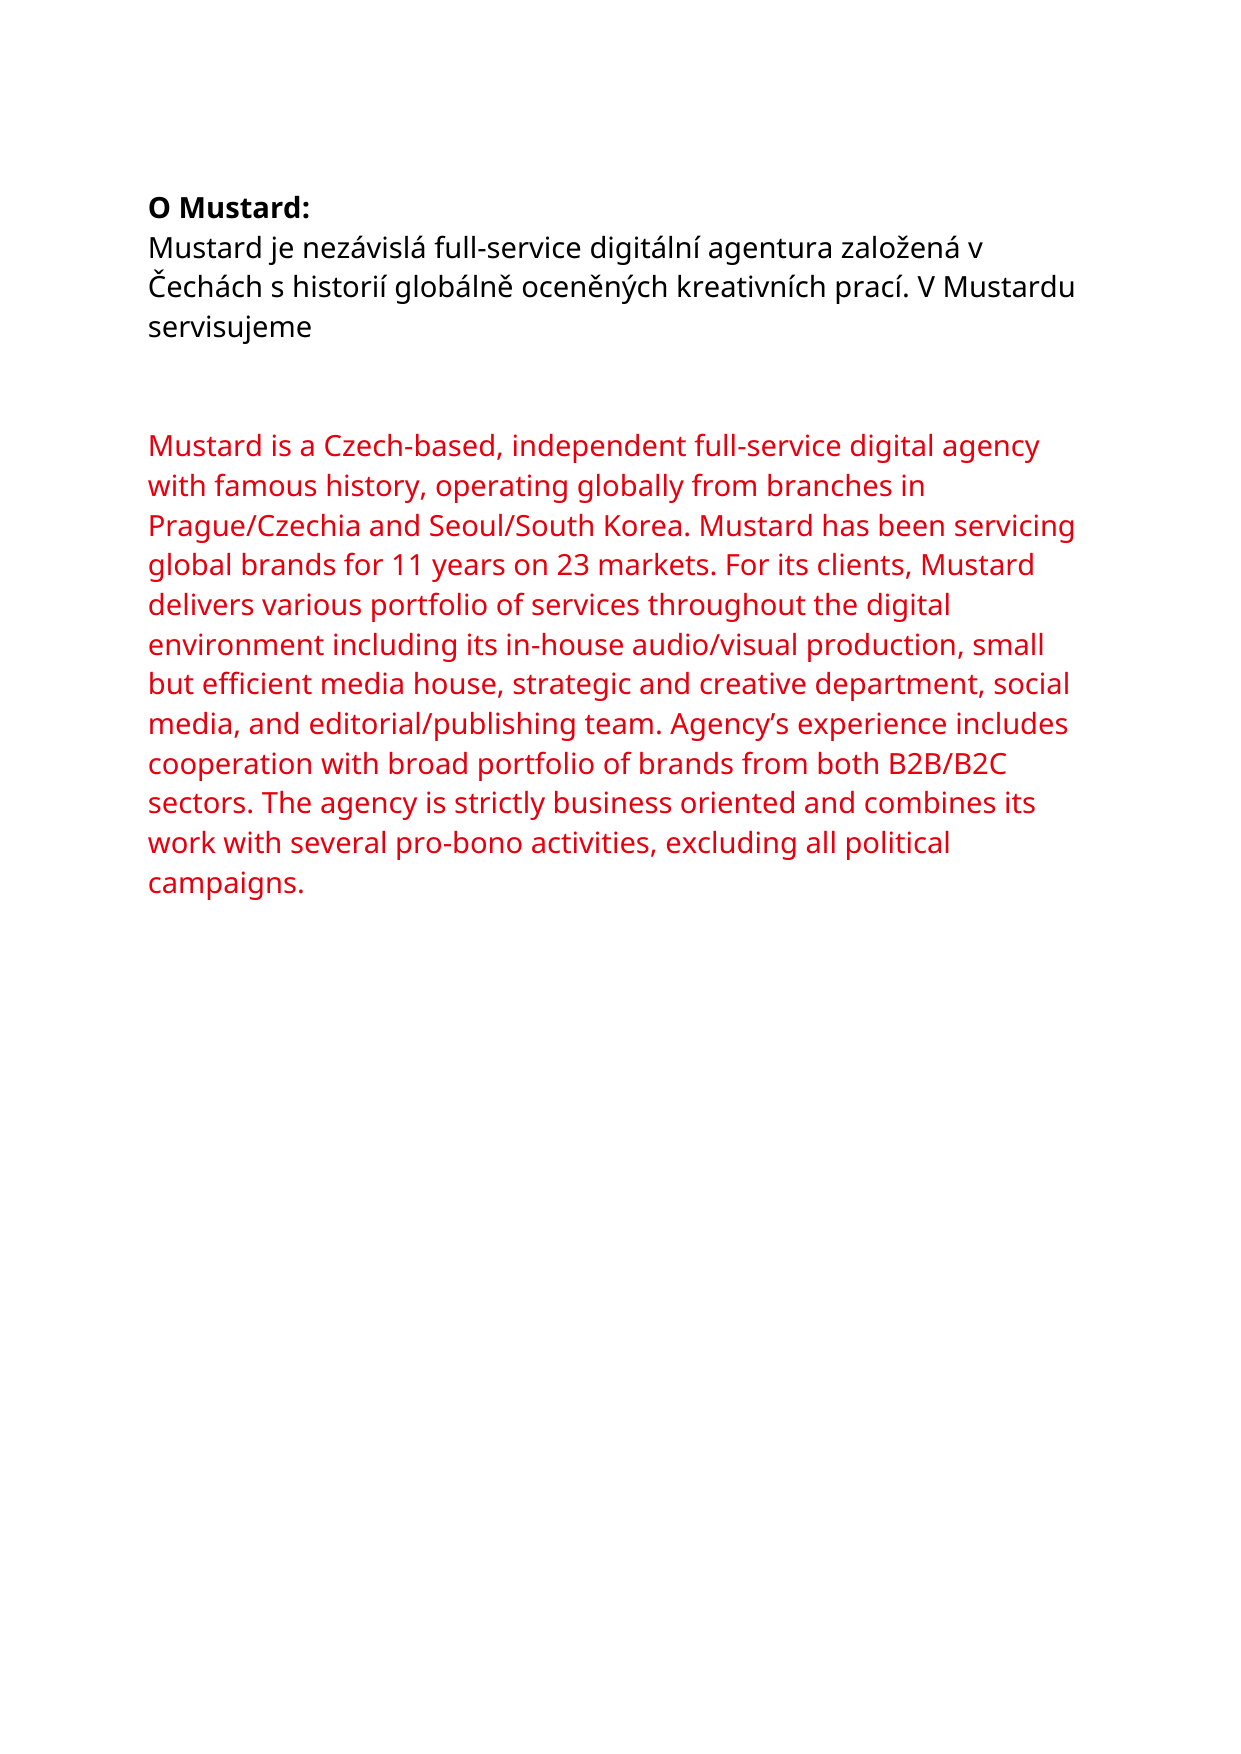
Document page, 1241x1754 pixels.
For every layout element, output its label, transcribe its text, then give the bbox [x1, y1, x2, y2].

text Mustard is a Czech-based, independent full-service digital agency with famous history, operating globally from branches in Prague/Czechia and Seoul/South Korea. Mustard has been servicing global brands for 11 years on 23 markets. For its clients, Mustard delivers various portfolio of services throughout the digital environment including its in-house audio/visual production, small but efficient media house, strategic and creative department, social media, and editorial/publishing team. Agency’s experience includes cooperation with broad portfolio of brands from both B2B/B2C sectors. The agency is strictly business oriented and combines its work with several pro-bono activities, excluding all political campaigns. [148, 425, 1093, 902]
text Mustard je nezávislá full-service digitální agentura založená v Čechách s historií globálně oceněných kreativních prací. V Mustardu servisujeme [148, 227, 1093, 346]
text O Mustard: [148, 187, 1093, 227]
